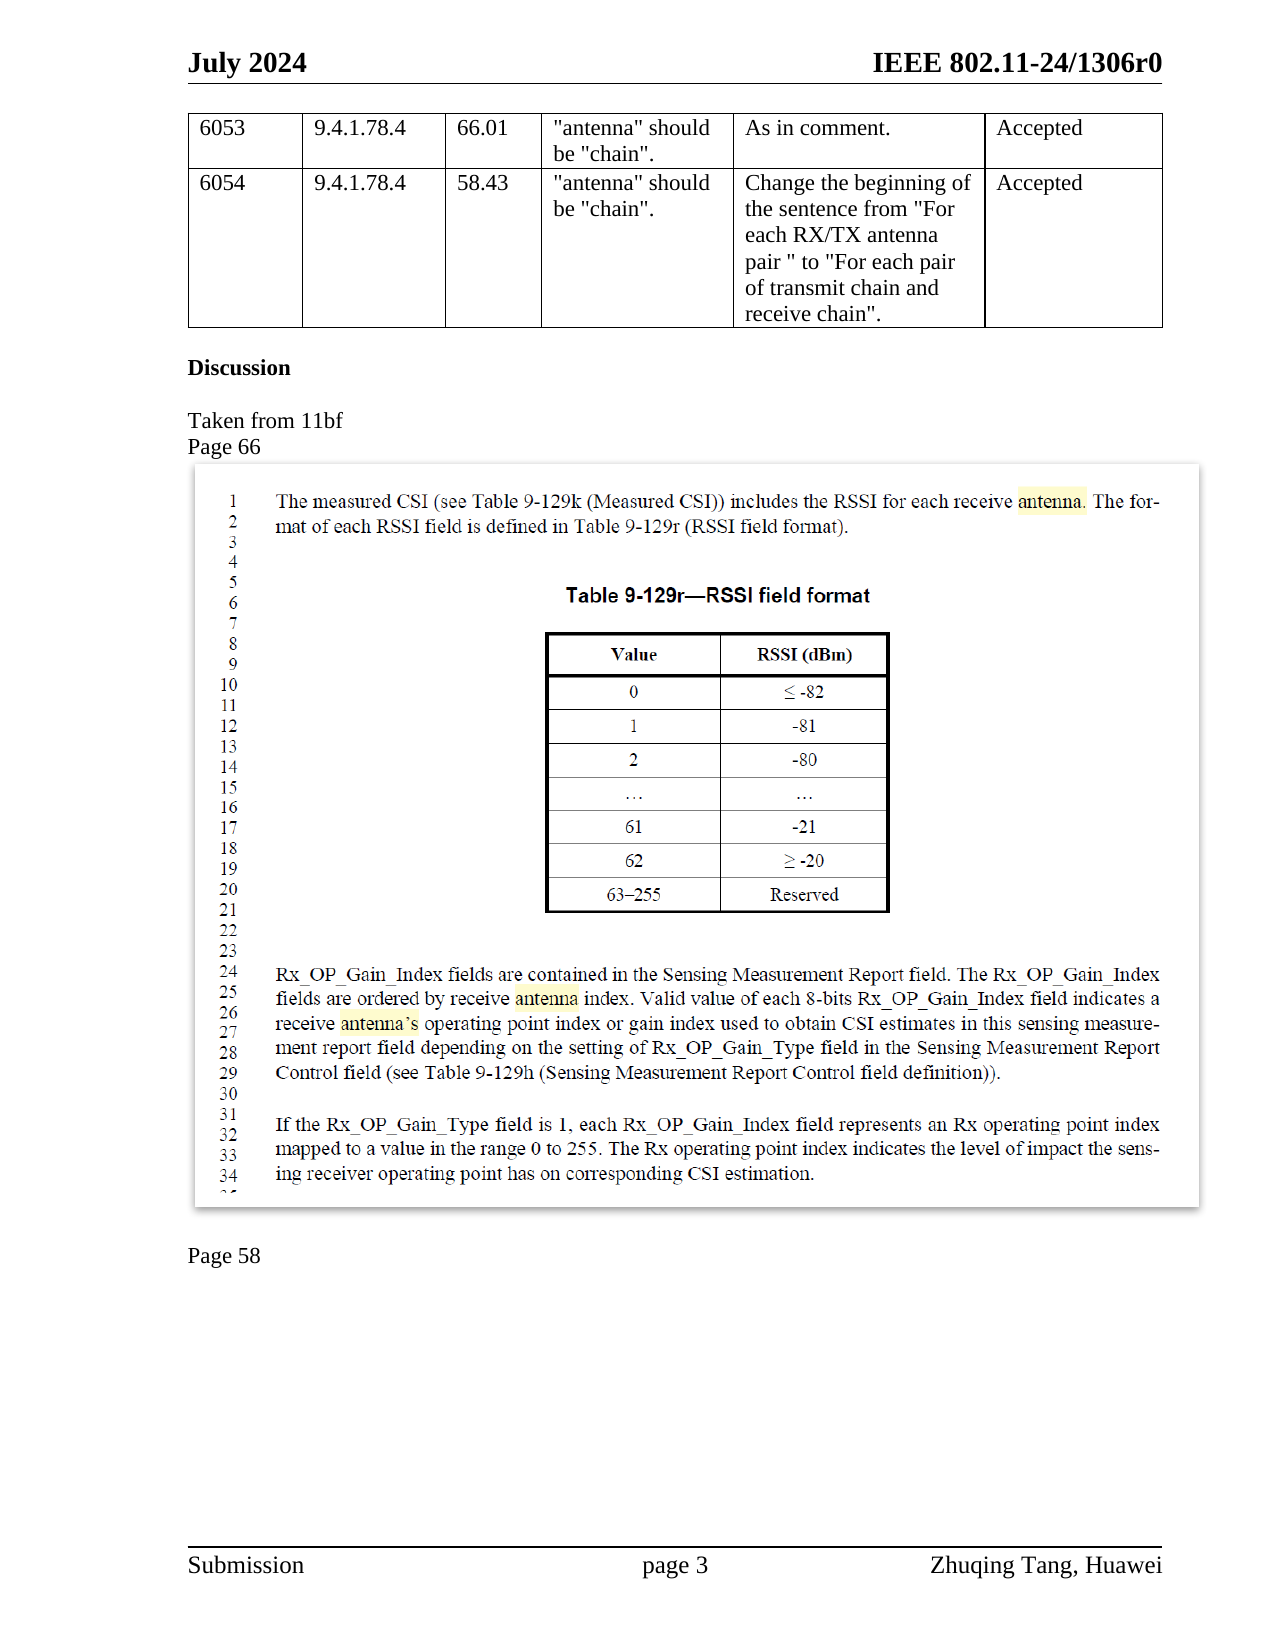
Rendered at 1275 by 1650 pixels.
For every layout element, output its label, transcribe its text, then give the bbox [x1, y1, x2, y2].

table_cell 9.4.1.78.4 [303, 114, 445, 168]
table_cell Accepted [986, 169, 1162, 327]
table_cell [542, 114, 733, 168]
table_cell "antenna" should be "chain". [542, 169, 733, 327]
table_cell 6053 [189, 114, 302, 168]
table_cell As in comment. [734, 114, 984, 168]
table_cell 58.43 [446, 169, 541, 327]
text Page 58 [187, 1242, 1162, 1269]
table_cell 66.01 [446, 114, 541, 168]
text Discussion [187, 354, 1162, 381]
text Page 66 [187, 433, 1162, 459]
table_cell Accepted [986, 114, 1162, 168]
text Taken from 11bf [187, 407, 1162, 433]
table_cell 6054 [189, 169, 302, 327]
table_cell 9.4.1.78.4 [303, 169, 445, 327]
table_cell Change the beginning of the sentence from "For each RX/TX antenna pair " to "For each pair of transmit chain and receive chain". [734, 169, 984, 327]
